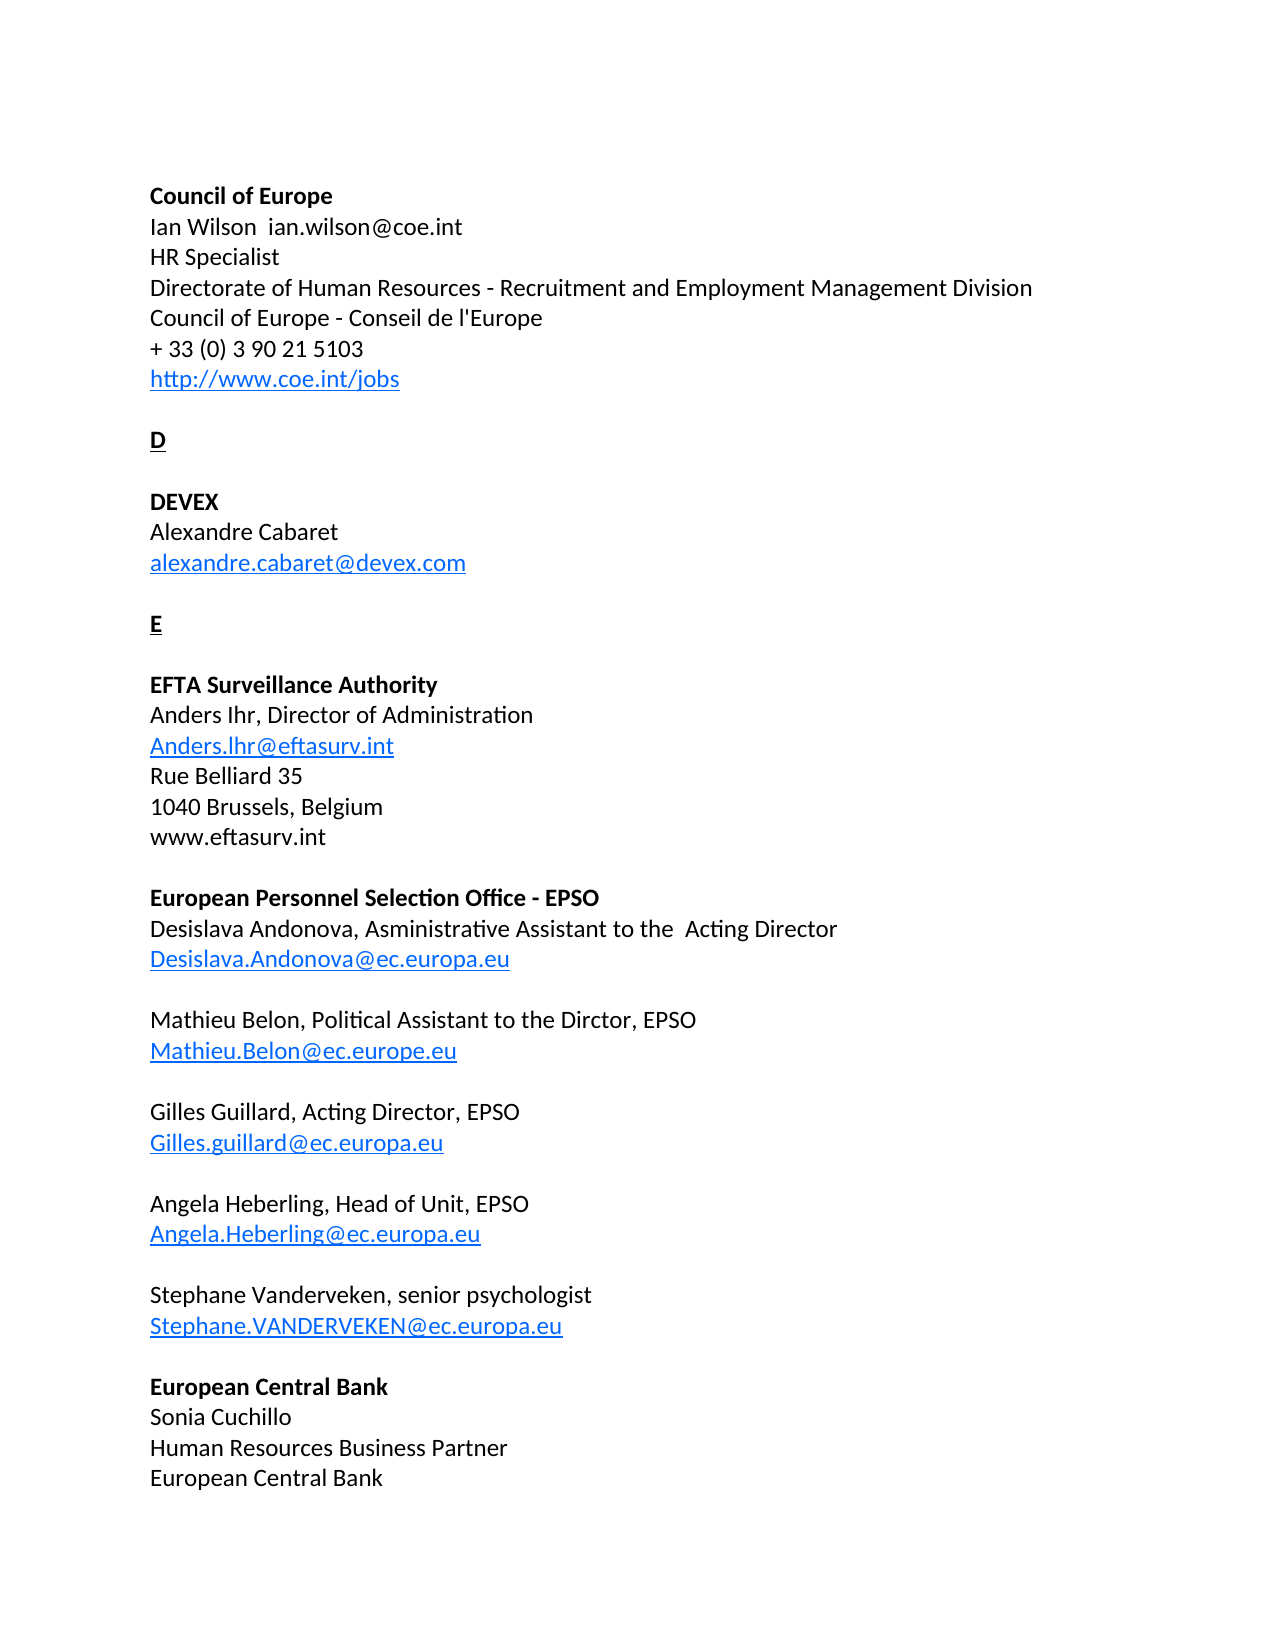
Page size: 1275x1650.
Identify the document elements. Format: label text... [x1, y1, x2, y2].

text Gilles.guillard@ec.europa.eu [150, 1127, 1125, 1157]
text Angela Heberling, Head of Unit, EPSO [150, 1188, 1125, 1218]
text DEVEX [150, 486, 1125, 516]
text Council of Europe - Conseil de l'Europe [150, 303, 1125, 333]
text Rue Belliard 35 [150, 760, 1125, 791]
text European Central Bank [150, 1371, 1125, 1401]
text Alexandre Cabaret [150, 516, 1125, 547]
text E [150, 608, 1125, 638]
text alexandre.cabaret@devex.com [150, 547, 1125, 577]
text Mathieu.Belon@ec.europe.eu [150, 1035, 1125, 1066]
text Council of Europe [150, 181, 1125, 211]
text Directorate of Human Resources - Recruitment and Employment Management Division [150, 272, 1125, 303]
text Stephane Vanderveken, senior psychologist [150, 1279, 1125, 1310]
text Ian Wilson ian.wilson@coe.int [150, 211, 1125, 242]
text Angela.Heberling@ec.europa.eu [150, 1218, 1125, 1249]
text + 33 (0) 3 90 21 5103 [150, 333, 1125, 364]
text Gilles Guillard, Acting Director, EPSO [150, 1096, 1125, 1127]
text European Central Bank [150, 1462, 1125, 1493]
text Sonia Cuchillo [150, 1401, 1125, 1432]
text D [150, 425, 1125, 455]
text European Personnel Selection Office - EPSO [150, 882, 1125, 913]
text Human Resources Business Partner [150, 1432, 1125, 1462]
text Anders Ihr, Director of Administration [150, 699, 1125, 730]
text Stephane.VANDERVEKEN@ec.europa.eu [150, 1310, 1125, 1340]
text Desislava.Andonova@ec.europa.eu [150, 943, 1125, 974]
text www.eftasurv.int [150, 821, 1125, 852]
text Mathieu Belon, Political Assistant to the Dirctor, EPSO [150, 1004, 1125, 1035]
text HR Specialist [150, 242, 1125, 272]
text 1040 Brussels, Belgium [150, 791, 1125, 821]
text Desislava Andonova, Asministrative Assistant to the Acting Director [150, 913, 1125, 943]
text EFTA Surveillance Authority [150, 669, 1125, 699]
text Anders.lhr@eftasurv.int [150, 730, 1125, 760]
text http://www.coe.int/jobs [150, 364, 1125, 394]
